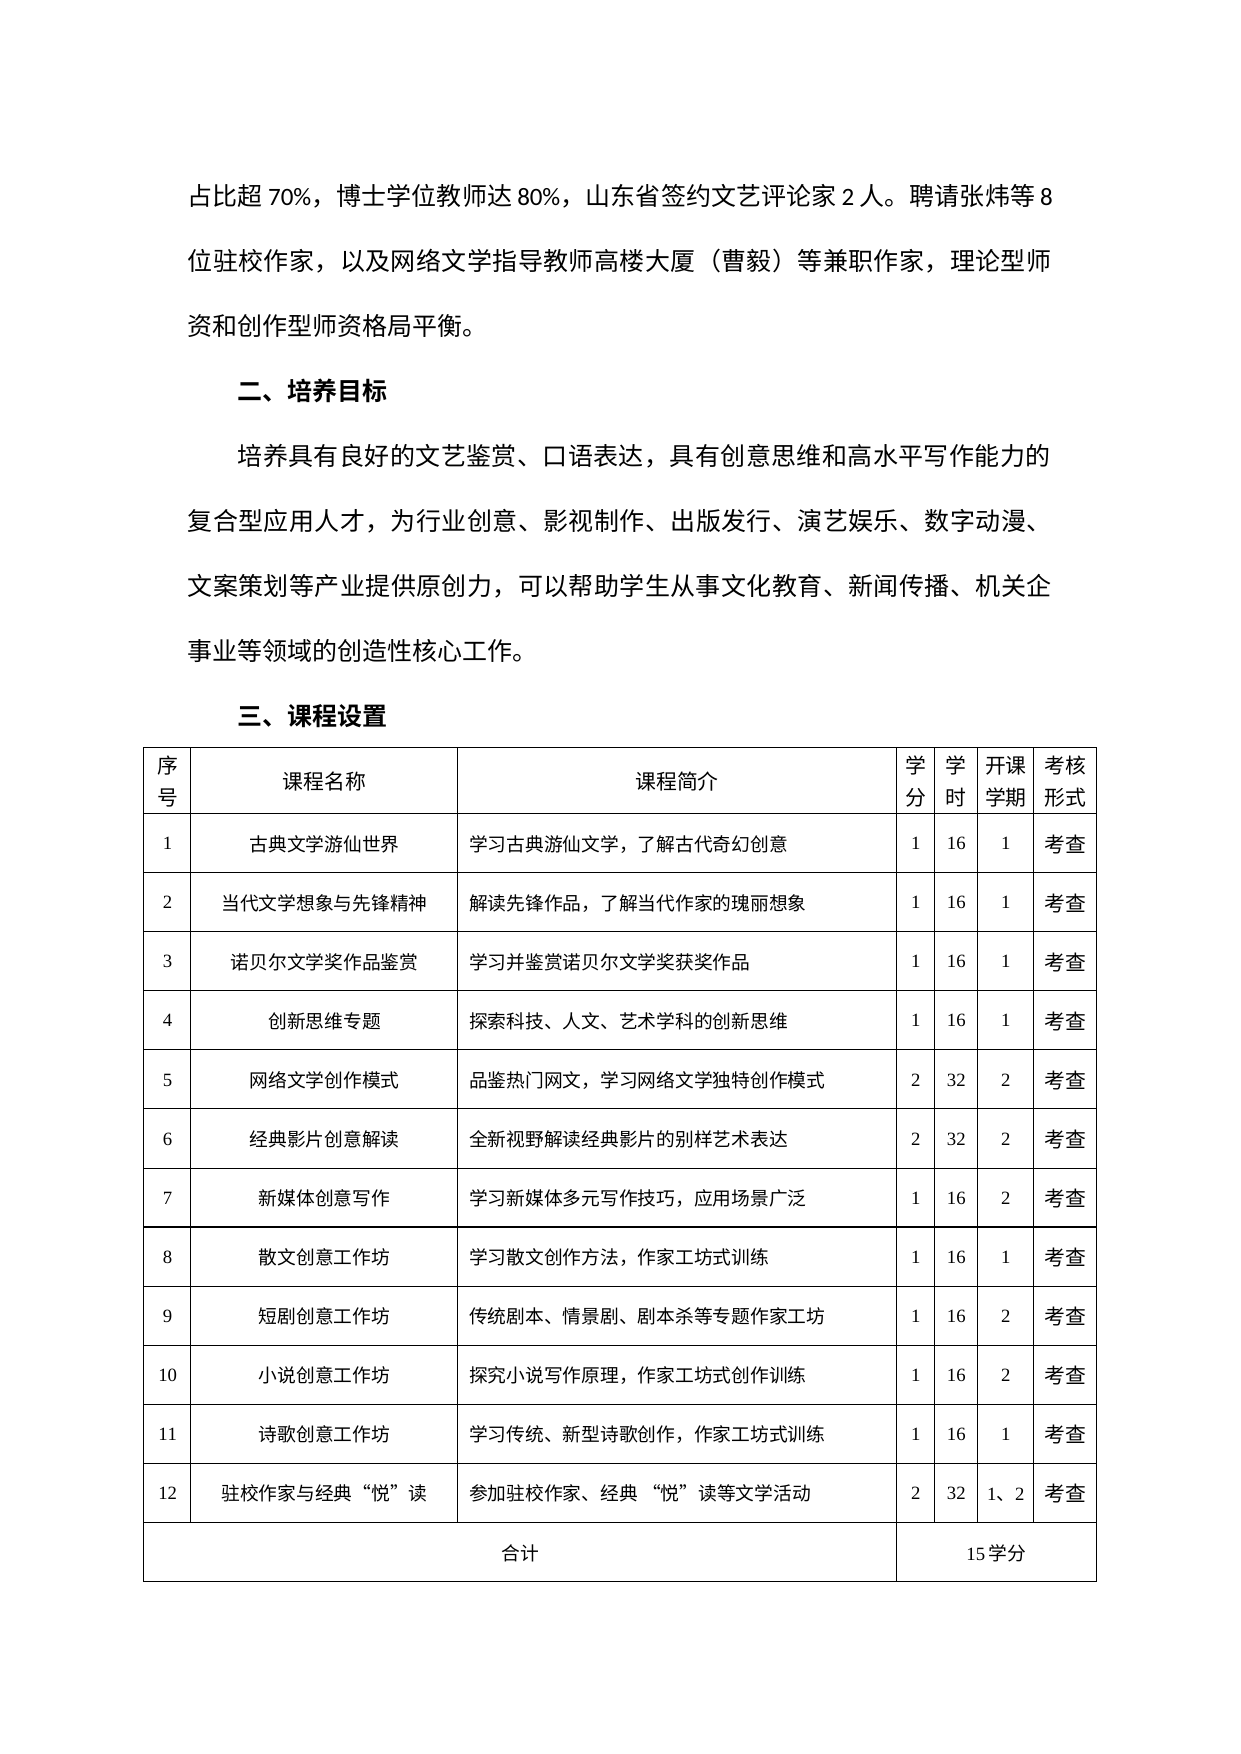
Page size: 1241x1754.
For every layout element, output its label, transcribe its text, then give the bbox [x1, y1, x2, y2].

table_cell 1 [897, 1228, 934, 1286]
table_cell 古典文学游仙世界 [191, 814, 457, 872]
table_cell 1 [897, 1405, 934, 1463]
table_cell 16 [935, 814, 977, 872]
table_cell 考查 [1034, 991, 1096, 1049]
text 培养具有良好的文艺鉴赏、口语表达，具有创意思维和高水平写作能力的复合型应用人才，为行业创意、影视制作、出版发行、演艺娱乐、数字动漫、文案策划等产业提供原创力，可以帮助学生从事文化教育、新闻传播、机关企事业等领域的创造性核心工作。 [187, 422, 1053, 682]
table_cell 小说创意工作坊 [191, 1346, 457, 1404]
table_cell 解读先锋作品，了解当代作家的瑰丽想象 [458, 873, 896, 931]
table_cell 新媒体创意写作 [191, 1169, 457, 1226]
table_cell 散文创意工作坊 [191, 1228, 457, 1286]
table_cell 学习并鉴赏诺贝尔文学奖获奖作品 [458, 932, 896, 990]
table_cell 考查 [1034, 873, 1096, 931]
table_cell 15学分 [897, 1523, 1096, 1581]
table_cell 2 [978, 1050, 1033, 1108]
text 二、培养目标 [187, 357, 1053, 422]
table_cell 学习古典游仙文学，了解古代奇幻创意 [458, 814, 896, 872]
table_cell 8 [144, 1228, 190, 1286]
table_cell 16 [935, 1287, 977, 1344]
table_header 考核 形式 [1034, 748, 1096, 813]
table_cell 2 [144, 873, 190, 931]
table_cell 当代文学想象与先锋精神 [191, 873, 457, 931]
table_cell 16 [935, 932, 977, 990]
table_cell 1 [978, 1405, 1033, 1463]
table_cell 合计 [144, 1523, 896, 1581]
table_cell 1 [897, 1287, 934, 1344]
table_cell 32 [935, 1464, 977, 1522]
table_cell 1 [144, 814, 190, 872]
table_cell 1 [897, 873, 934, 931]
table_cell 4 [144, 991, 190, 1049]
table_cell 1、2 [978, 1464, 1033, 1522]
table_cell 参加驻校作家、经典 “悦”读等文学活动 [458, 1464, 896, 1522]
table_cell 1 [897, 814, 934, 872]
table_cell 16 [935, 1169, 977, 1226]
table_cell 32 [935, 1050, 977, 1108]
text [187, 162, 1053, 357]
table_cell 网络文学创作模式 [191, 1050, 457, 1108]
table_cell 诺贝尔文学奖作品鉴赏 [191, 932, 457, 990]
table_cell 16 [935, 1405, 977, 1463]
table_cell 考查 [1034, 1464, 1096, 1522]
table_cell 学习散文创作方法，作家工坊式训练 [458, 1228, 896, 1286]
table_cell 1 [978, 814, 1033, 872]
table_header 学分 [897, 748, 934, 813]
table_cell 1 [897, 932, 934, 990]
table_cell 1 [897, 991, 934, 1049]
table_cell 1 [897, 1346, 934, 1404]
table_cell 2 [978, 1287, 1033, 1344]
table_cell 1 [978, 1228, 1033, 1286]
table_cell 2 [897, 1464, 934, 1522]
table_cell 12 [144, 1464, 190, 1522]
table_cell 经典影片创意解读 [191, 1109, 457, 1167]
table_cell 1 [978, 932, 1033, 990]
table_cell 10 [144, 1346, 190, 1404]
table_header 课程简介 [458, 748, 896, 813]
table_cell 考查 [1034, 1346, 1096, 1404]
table_cell 2 [978, 1346, 1033, 1404]
table_cell 6 [144, 1109, 190, 1167]
table_cell 7 [144, 1169, 190, 1226]
table_cell 学习新媒体多元写作技巧，应用场景广泛 [458, 1169, 896, 1226]
table_header 学时 [935, 748, 977, 813]
table_cell 探索科技、人文、艺术学科的创新思维 [458, 991, 896, 1049]
table_cell 驻校作家与经典“悦”读 [191, 1464, 457, 1522]
table_cell 学习传统、新型诗歌创作，作家工坊式训练 [458, 1405, 896, 1463]
table_cell 全新视野解读经典影片的别样艺术表达 [458, 1109, 896, 1167]
table_cell 16 [935, 991, 977, 1049]
table_cell 短剧创意工作坊 [191, 1287, 457, 1344]
table_cell 3 [144, 932, 190, 990]
table_cell 16 [935, 873, 977, 931]
table_cell 16 [935, 1346, 977, 1404]
table_cell 品鉴热门网文，学习网络文学独特创作模式 [458, 1050, 896, 1108]
table_cell 2 [897, 1050, 934, 1108]
table_cell 5 [144, 1050, 190, 1108]
table_cell 1 [978, 991, 1033, 1049]
table_cell 考查 [1034, 1169, 1096, 1226]
table_cell 2 [897, 1109, 934, 1167]
table_cell 1 [978, 873, 1033, 931]
table_cell 2 [978, 1169, 1033, 1226]
table_cell 9 [144, 1287, 190, 1344]
table_cell 考查 [1034, 1050, 1096, 1108]
table_header 开课学期 [978, 748, 1033, 813]
table_cell 11 [144, 1405, 190, 1463]
table_cell 考查 [1034, 1405, 1096, 1463]
table_cell 诗歌创意工作坊 [191, 1405, 457, 1463]
text 三、课程设置 [187, 682, 1053, 747]
table_cell 考查 [1034, 1109, 1096, 1167]
table_cell 考查 [1034, 814, 1096, 872]
table_cell 考查 [1034, 932, 1096, 990]
table_cell 1 [897, 1169, 934, 1226]
table_cell 2 [978, 1109, 1033, 1167]
table_cell 考查 [1034, 1228, 1096, 1286]
table_cell 考查 [1034, 1287, 1096, 1344]
table_cell 传统剧本、情景剧、剧本杀等专题作家工坊 [458, 1287, 896, 1344]
table_cell 创新思维专题 [191, 991, 457, 1049]
table_cell 16 [935, 1228, 977, 1286]
table_header 课程名称 [191, 748, 457, 813]
table_cell 32 [935, 1109, 977, 1167]
table_header 序号 [144, 748, 190, 813]
table_cell 探究小说写作原理，作家工坊式创作训练 [458, 1346, 896, 1404]
